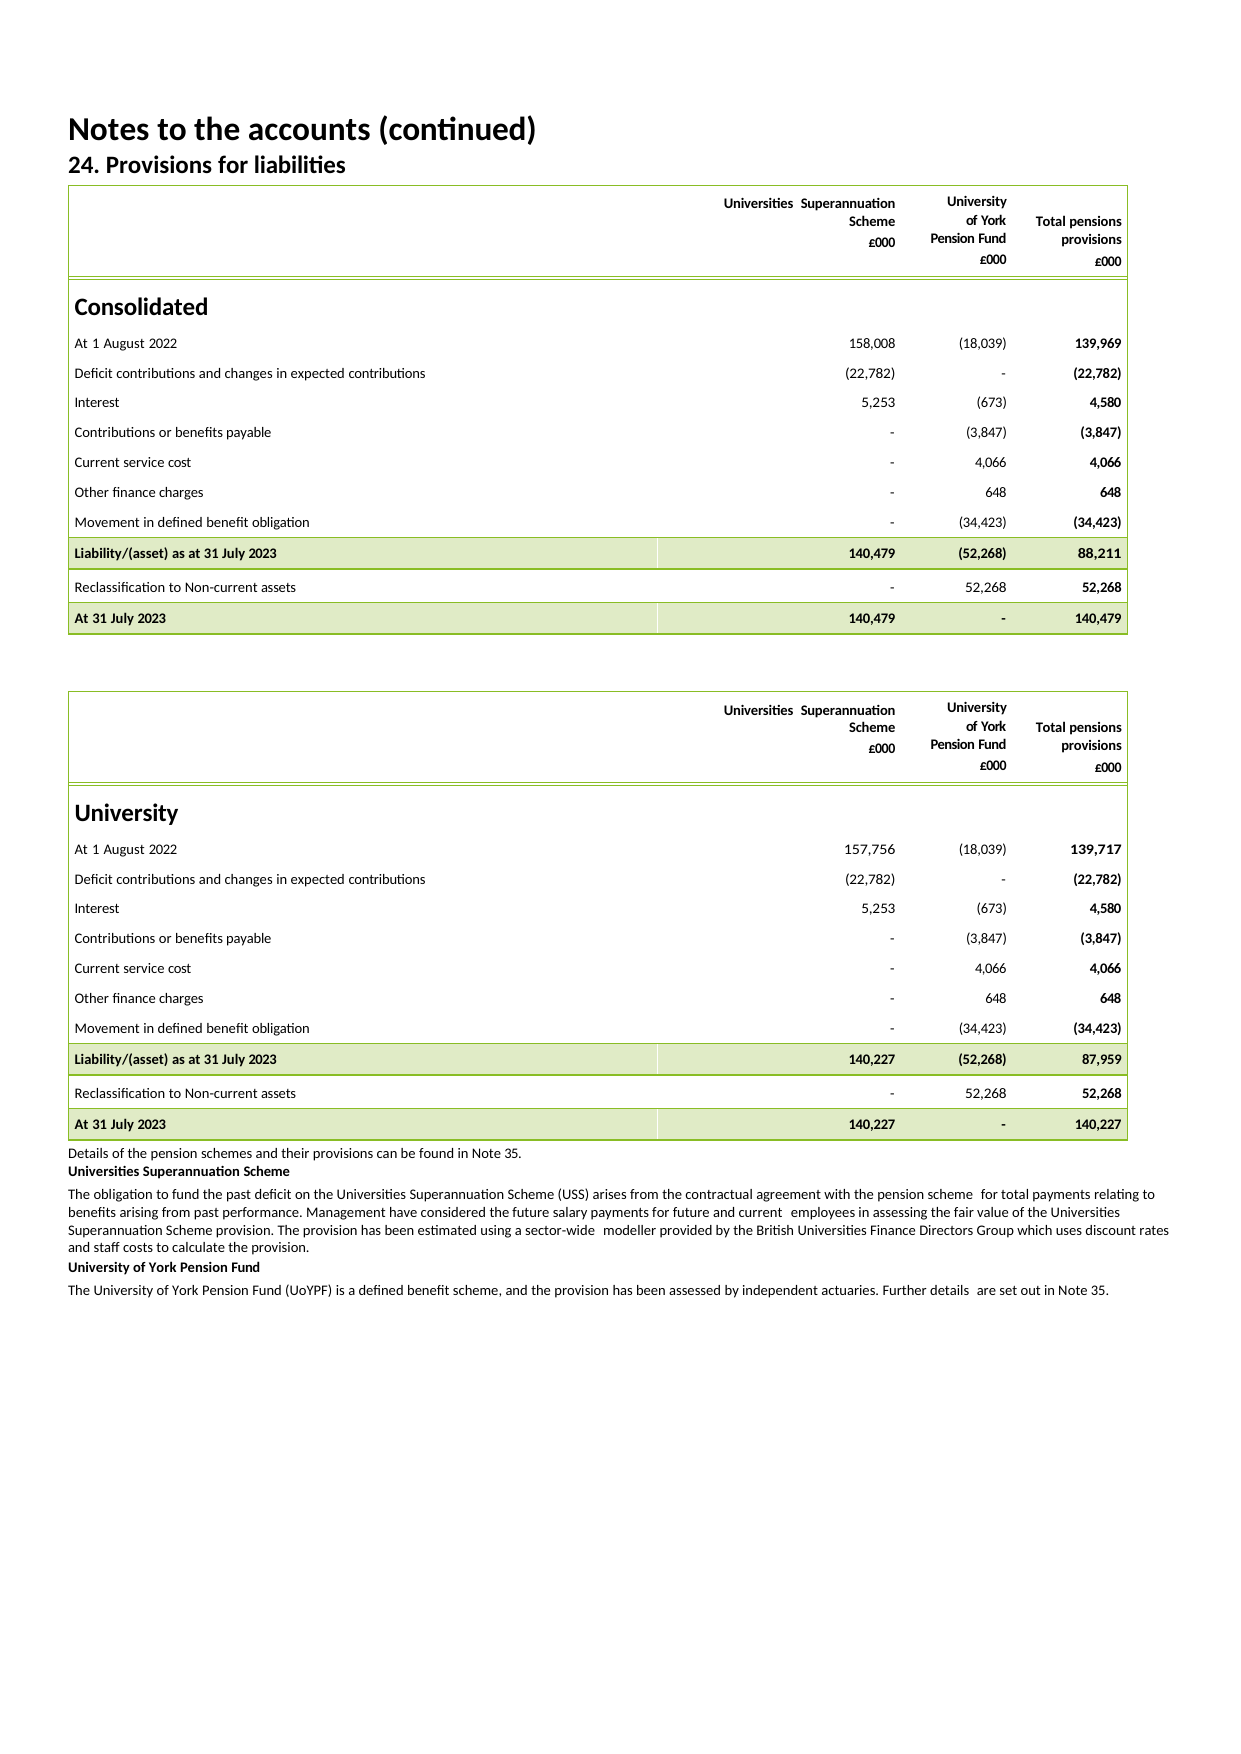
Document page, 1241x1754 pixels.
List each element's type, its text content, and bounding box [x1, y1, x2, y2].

text The University of York Pension Fund (UoYPF) is a defined benefit scheme, and the provision has been assessed by independent actuaries. Further details are set out in Note 35. [68, 1281, 1172, 1299]
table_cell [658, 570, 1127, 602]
subtitle Notes to the accounts (continued) [68, 108, 1172, 149]
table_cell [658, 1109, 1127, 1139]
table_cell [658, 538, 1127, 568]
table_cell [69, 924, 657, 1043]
text The obligation to fund the past deficit on the Universities Superannuation Scheme (USS) arises from the contractual agreement with the pension scheme for total payments relating to benefits arising from past performance. Management have considered the future salary payments for future and current employees in assessing the fair value of the Universities Superannuation Scheme provision. The provision has been estimated using a sector-wide modeller provided by the British Universities Finance Directors Group which uses discount rates and staff costs to calculate the provision. [68, 1185, 1172, 1257]
subtitle 24. Provisions for liabilities [68, 149, 1172, 180]
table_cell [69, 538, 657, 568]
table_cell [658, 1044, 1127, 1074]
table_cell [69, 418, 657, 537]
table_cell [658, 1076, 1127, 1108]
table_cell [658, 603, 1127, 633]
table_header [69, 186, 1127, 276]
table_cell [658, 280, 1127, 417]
text Universities Superannuation Scheme [68, 1162, 1172, 1180]
text Details of the pension schemes and their provisions can be found in Note 35. [68, 1144, 1172, 1162]
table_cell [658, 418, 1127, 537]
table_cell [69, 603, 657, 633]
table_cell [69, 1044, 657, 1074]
text University of York Pension Fund [68, 1258, 1172, 1276]
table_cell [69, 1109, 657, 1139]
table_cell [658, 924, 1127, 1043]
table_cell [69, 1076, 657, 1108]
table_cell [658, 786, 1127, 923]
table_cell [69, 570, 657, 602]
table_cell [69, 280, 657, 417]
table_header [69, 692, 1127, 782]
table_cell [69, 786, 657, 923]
